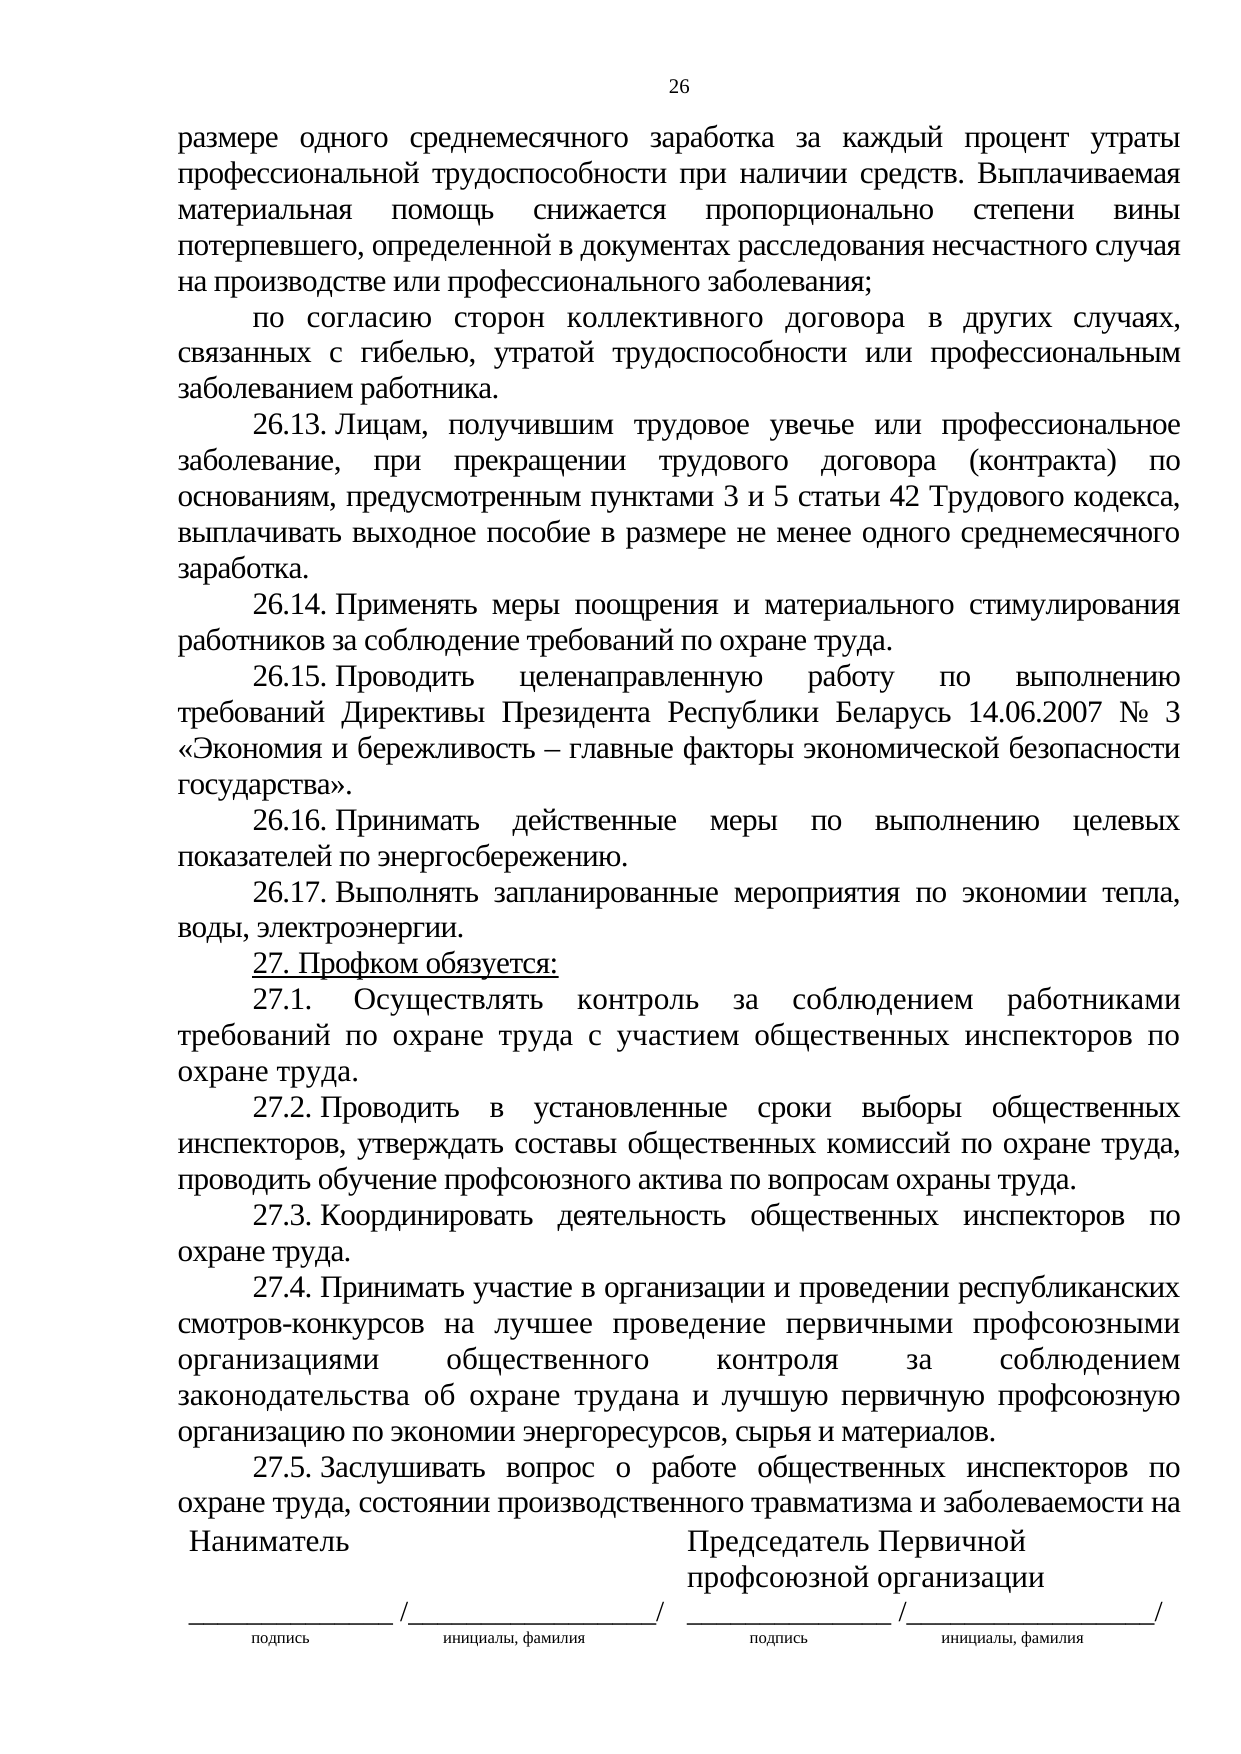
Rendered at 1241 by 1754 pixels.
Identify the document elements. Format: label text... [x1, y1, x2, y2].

text 26.13. Лицам, получившим трудовое увечье или профессиональное заболевание, при прекращении трудового договора (контракта) по основаниям, предусмотренным пунктами 3 и 5 статьи 42 Трудового кодекса, выплачивать выходное пособие в размере не менее одного среднемесячного заработка. [177, 406, 1181, 585]
text 26.14. Применять меры поощрения и материального стимулирования работников за соблюдение требований по охране труда. [177, 585, 1181, 657]
text 27.3. Координировать деятельность общественных инспекторов по охране труда. [177, 1196, 1181, 1268]
text 26.15. Проводить целенаправленную работу по выполнению требований Директивы Президента Республики Беларусь 14.06.2007 № 3 «Экономия и бережливость – главные факторы экономической безопасности государства». [177, 657, 1181, 801]
text 27.2. Проводить в установленные сроки выборы общественных инспекторов, утверждать составы общественных комиссий по охране труда, проводить обучение профсоюзного актива по вопросам охраны труда. [177, 1088, 1181, 1196]
text 27.1. Осуществлять контроль за соблюдением работниками требований по охране труда с участием общественных инспекторов по охране труда. [177, 981, 1181, 1088]
text 26.16. Принимать действенные меры по выполнению целевых показателей по энергосбережению. [177, 801, 1181, 873]
text по согласию сторон коллективного договора в других случаях, связанных с гибелью, утратой трудоспособности или профессиональным заболеванием работника. [177, 298, 1181, 406]
text 27.4. Принимать участие в организации и проведении республиканских смотров-конкурсов на лучшее проведение первичными профсоюзными организациями общественного контроля за соблюдением законодательства об охране трудана и лучшую первичную профсоюзную организацию по экономии энергоресурсов, сырья и материалов. [177, 1268, 1181, 1448]
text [177, 1448, 1181, 1520]
text 27. Профком обязуется: [177, 945, 1181, 981]
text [177, 118, 1181, 298]
text 26.17. Выполнять запланированные мероприятия по экономии тепла, воды, электроэнергии. [177, 873, 1181, 945]
